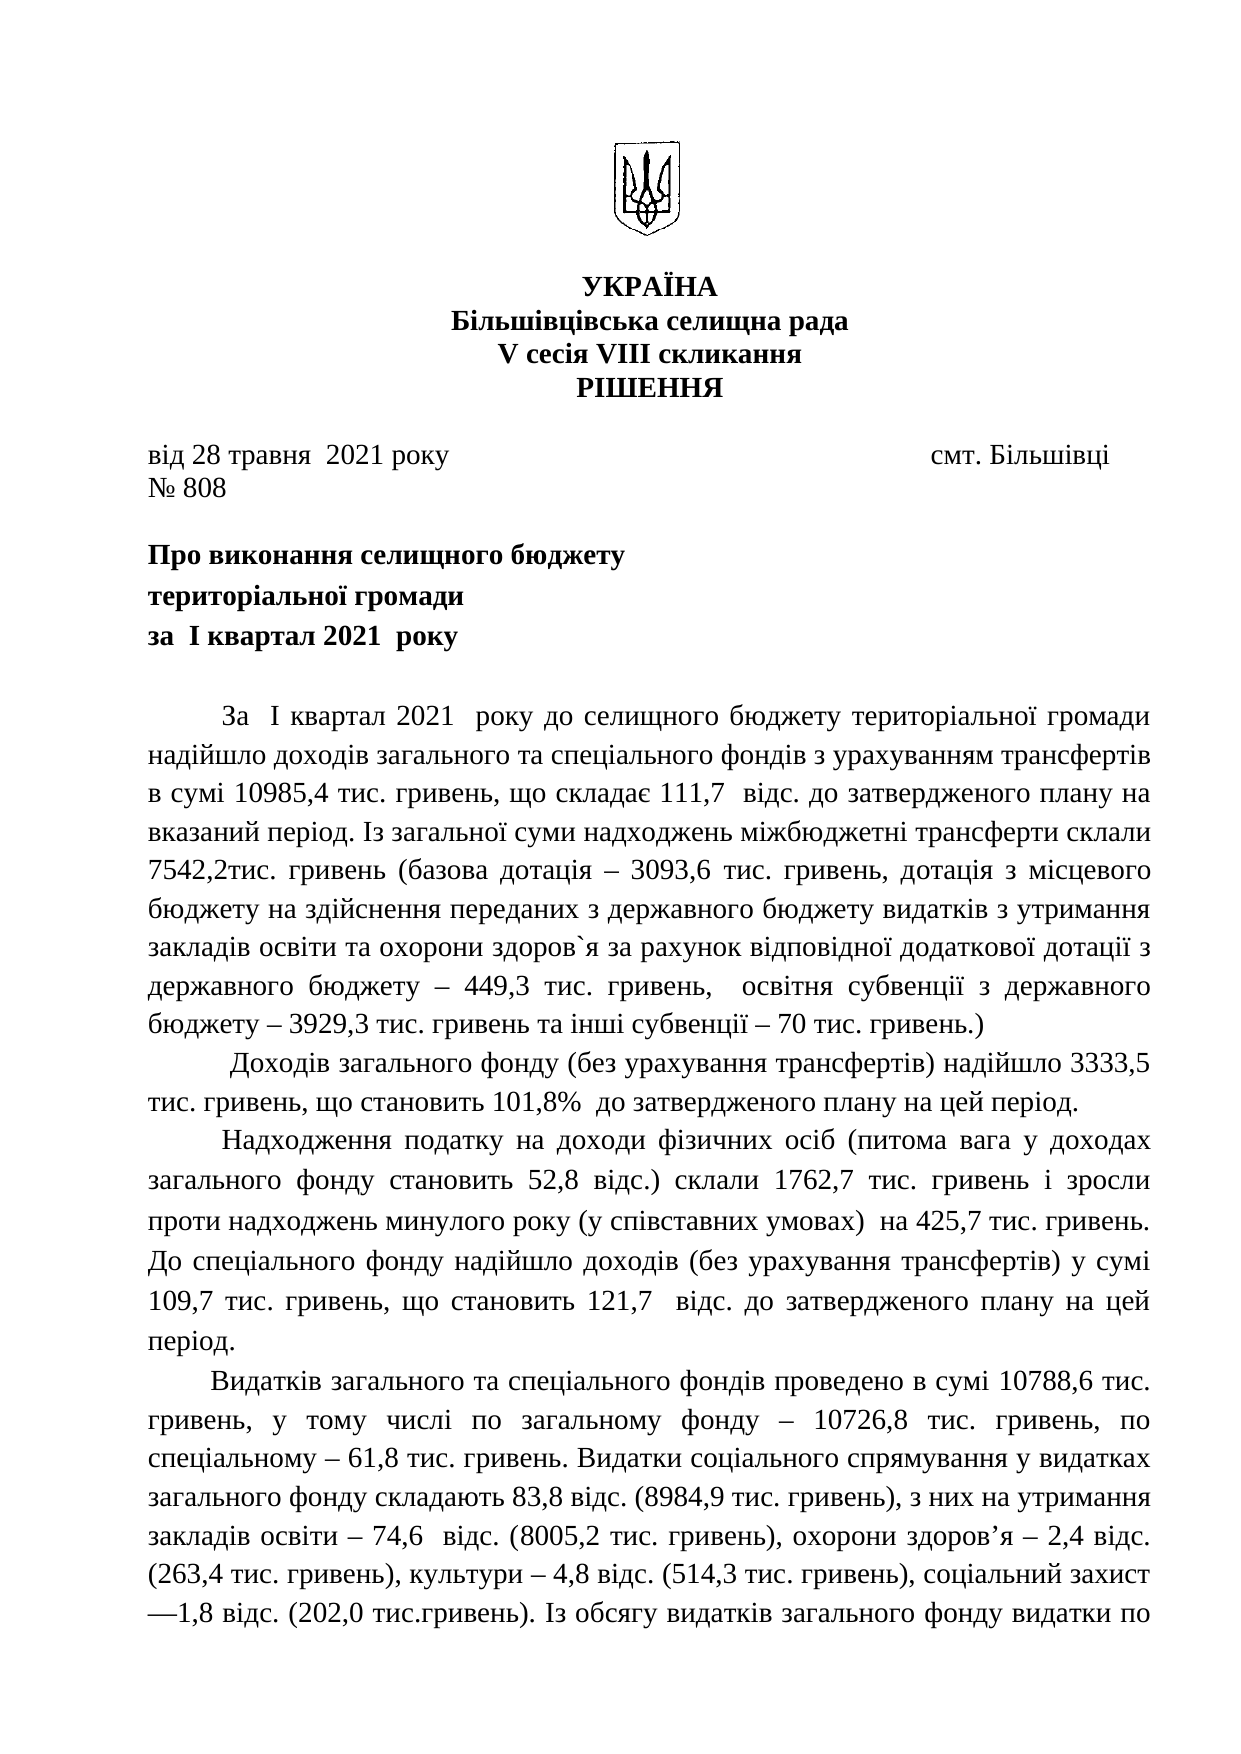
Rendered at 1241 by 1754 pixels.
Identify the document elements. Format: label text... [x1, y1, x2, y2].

text Доходів загального фонду (без урахування трансфертів) надійшло 3333,5 тис. гривень, що становить 101,8% до затвердженого плану на цей період. [148, 1045, 1152, 1117]
text за І квартал 2021 року [148, 618, 1152, 651]
text Більшівцівська селищна рада [148, 303, 1152, 336]
text УКРАЇНА [148, 269, 1152, 303]
text № 808 [148, 470, 1152, 504]
picture [613, 141, 686, 236]
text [148, 1363, 1152, 1628]
text Надходження податку на доходи фізичних осіб (питома вага у доходах загального фонду становить 52,8 відс.) склали 1762,7 тис. гривень і зросли проти надходжень минулого року (у співставних умовах) на 425,7 тис. гривень. До спеціального фонду надійшло доходів (без урахування трансфертів) у сумі 109,7 тис. гривень, що становить 121,7 відс. до затвердженого плану на цей період. [148, 1122, 1152, 1357]
text За І квартал 2021 року до селищного бюджету територіальної громади надійшло доходів загального та спеціального фондів з урахуванням трансфертів в сумі 10985,4 тис. гривень, що складає 111,7 відс. до затвердженого плану на вказаний період. Із загальної суми надходжень міжбюджетні трансферти склали 7542,2тис. гривень (базова дотація – 3093,6 тис. гривень, дотація з місцевого бюджету на здійснення переданих з державного бюджету видатків з утримання закладів освіти та охорони здоров`я за рахунок відповідної додаткової дотації з державного бюджету – 449,3 тис. гривень, освітня субвенції з державного бюджету – 3929,3 тис. гривень та інші субвенції – 70 тис. гривень.) [148, 698, 1152, 1040]
text Про виконання селищного бюджету [148, 537, 1152, 571]
text від 28 травня 2021 року смт. Більшівці [148, 437, 1152, 470]
text РІШЕННЯ [148, 370, 1152, 403]
text V сесія VIІI скликання [148, 336, 1152, 370]
text територіальної громади [148, 578, 1152, 611]
